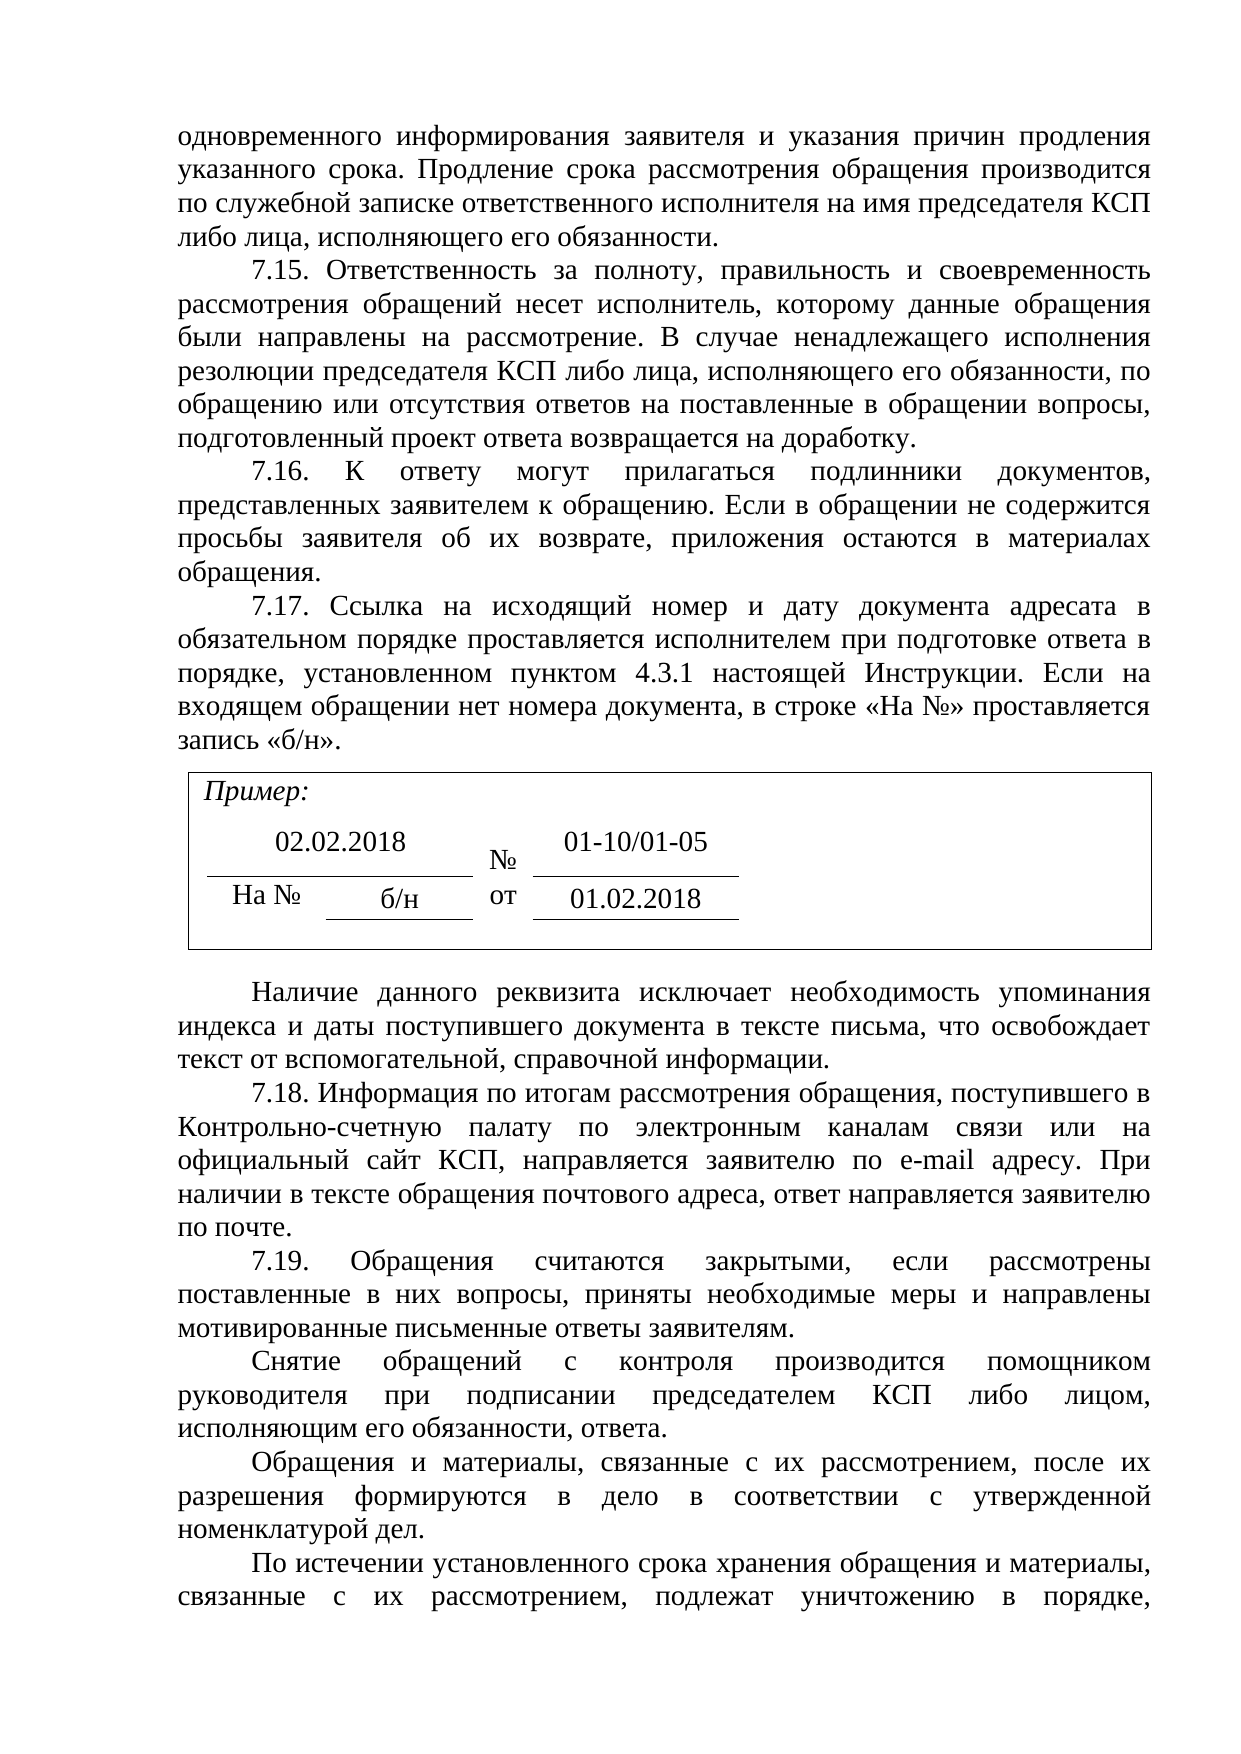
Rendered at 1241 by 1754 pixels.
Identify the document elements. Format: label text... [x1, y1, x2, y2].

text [177, 1545, 1152, 1612]
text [177, 118, 1152, 252]
text Наличие данного реквизита исключает необходимость упоминания индекса и даты поступившего документа в тексте письма, что освобождает текст от вспомогательной, справочной информации. [177, 974, 1152, 1075]
text Обращения и материалы, связанные с их рассмотрением, после их разрешения формируются в дело в соответствии с утвержденной номенклатурой дел. [177, 1444, 1152, 1545]
text 7.17. Ссылка на исходящий номер и дату документа адресата в обязательном порядке проставляется исполнителем при подготовке ответа в порядке, установленном пунктом 4.3.1 настоящей Инструкции. Если на входящем обращении нет номера документа, в строке «На №» проставляется запись «б/н». [177, 588, 1152, 755]
text 7.18. Информация по итогам рассмотрения обращения, поступившего в Контрольно-счетную палату по электронным каналам связи или на официальный сайт КСП, направляется заявителю по e-mail адресу. При наличии в тексте обращения почтового адреса, ответ направляется заявителю по почте. [177, 1075, 1152, 1243]
text 7.16. К ответу могут прилагаться подлинники документов, представленных заявителем к обращению. Если в обращении не содержится просьбы заявителя об их возврате, приложения остаются в материалах обращения. [177, 453, 1152, 588]
table_header Пример: [189, 773, 1151, 948]
text 7.15. Ответственность за полноту, правильность и своевременность рассмотрения обращений несет исполнитель, которому данные обращения были направлены на рассмотрение. В случае ненадлежащего исполнения резолюции председателя КСП либо лица, исполняющего его обязанности, по обращению или отсутствия ответов на поставленные в обращении вопросы, подготовленный проект ответа возвращается на доработку. [177, 252, 1152, 453]
text Снятие обращений с контроля производится помощником руководителя при подписании председателем КСП либо лицом, исполняющим его обязанности, ответа. [177, 1343, 1152, 1444]
text 7.19. Обращения считаются закрытыми, если рассмотрены поставленные в них вопросы, приняты необходимые меры и направлены мотивированные письменные ответы заявителям. [177, 1243, 1152, 1343]
